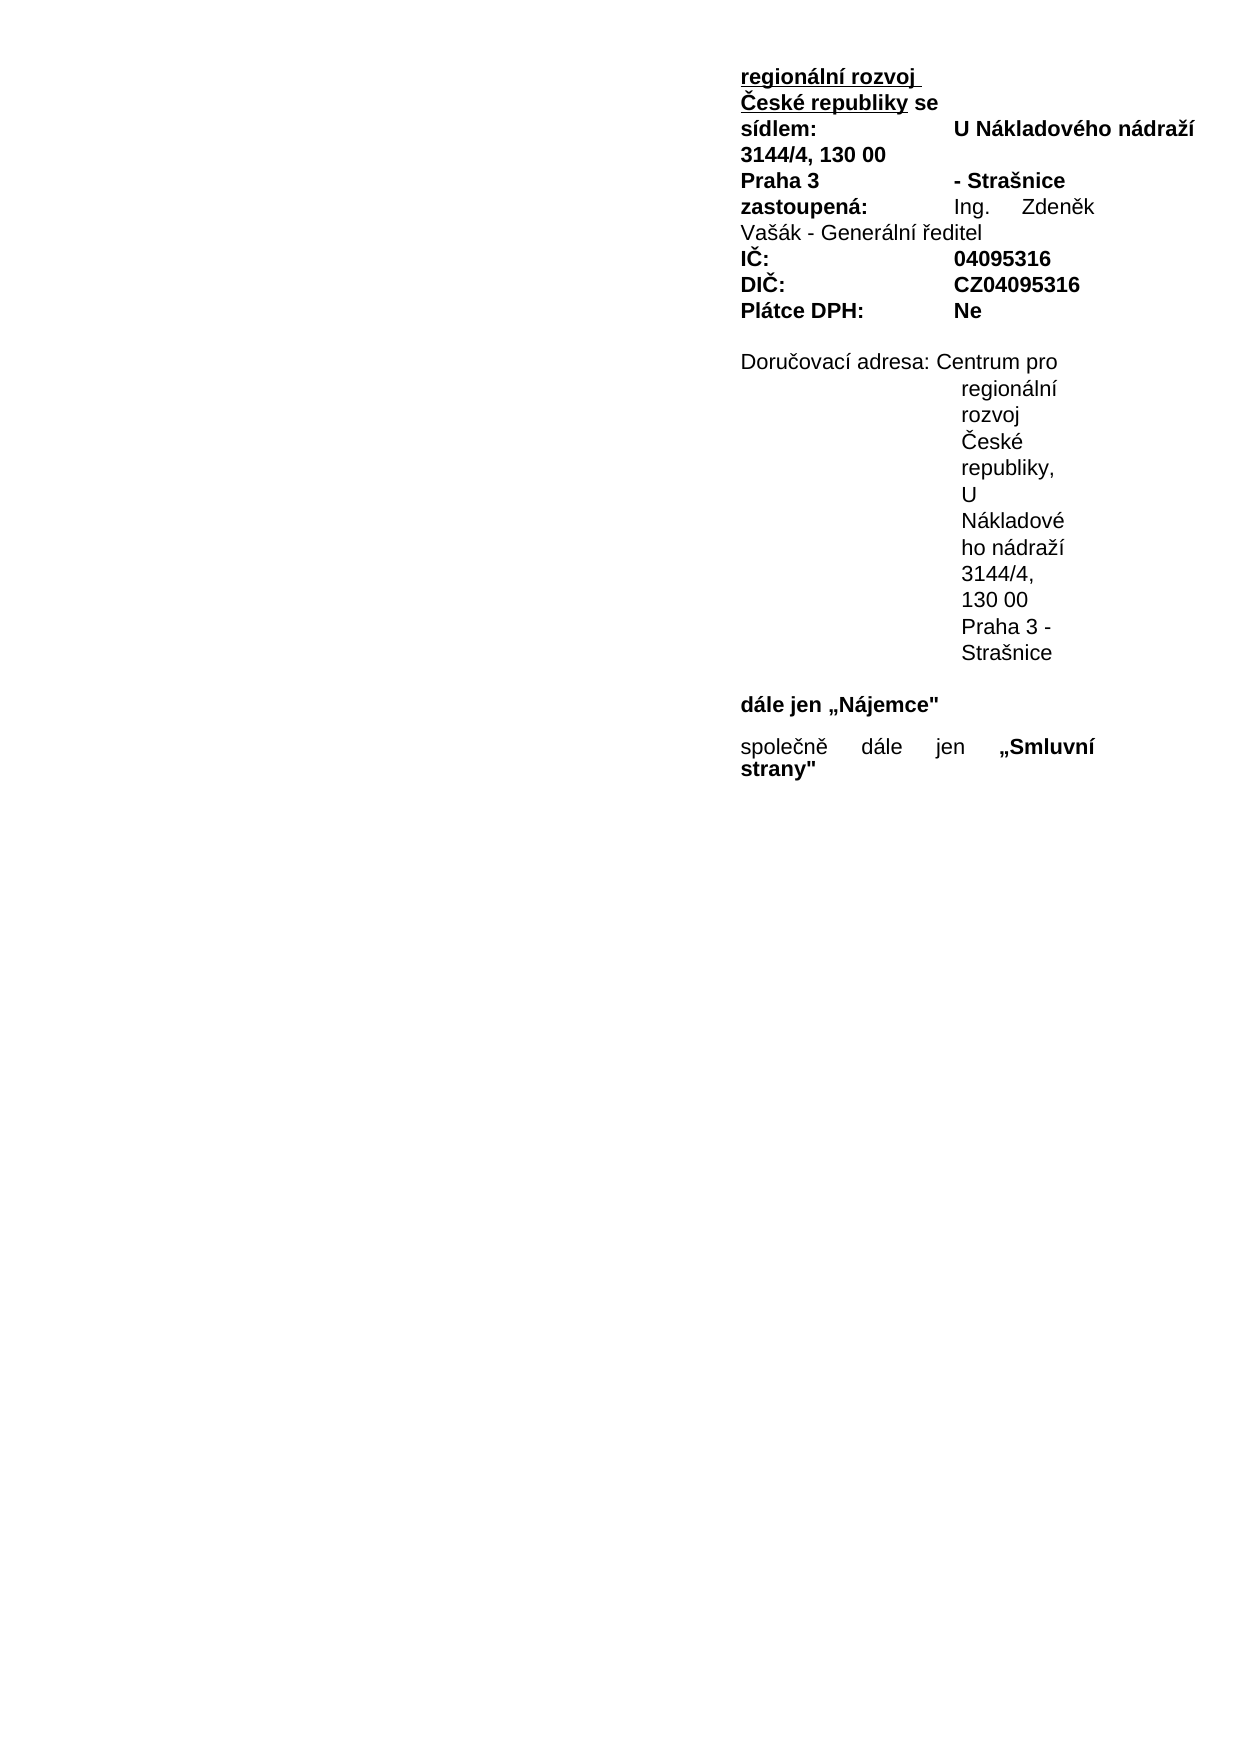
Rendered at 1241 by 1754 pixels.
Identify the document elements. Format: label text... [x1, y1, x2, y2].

text DIČ: CZ04095316 [740, 272, 1094, 298]
text Doručovací adresa: Centrum pro regionální rozvoj České republiky, U Nákladového nádraží 3144/4, 130 00 Praha 3 - Strašnice [740, 348, 1069, 666]
text společně dále jen „Smluvní strany" [740, 737, 1094, 781]
text zastoupená: Ing. Zdeněk Vašák - Generální ředitel [740, 194, 1094, 246]
text IČ: 04095316 [740, 246, 1094, 272]
text Plátce DPH: Ne [740, 298, 1094, 324]
text dále jen „Nájemce" [740, 695, 1094, 717]
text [740, 63, 947, 194]
